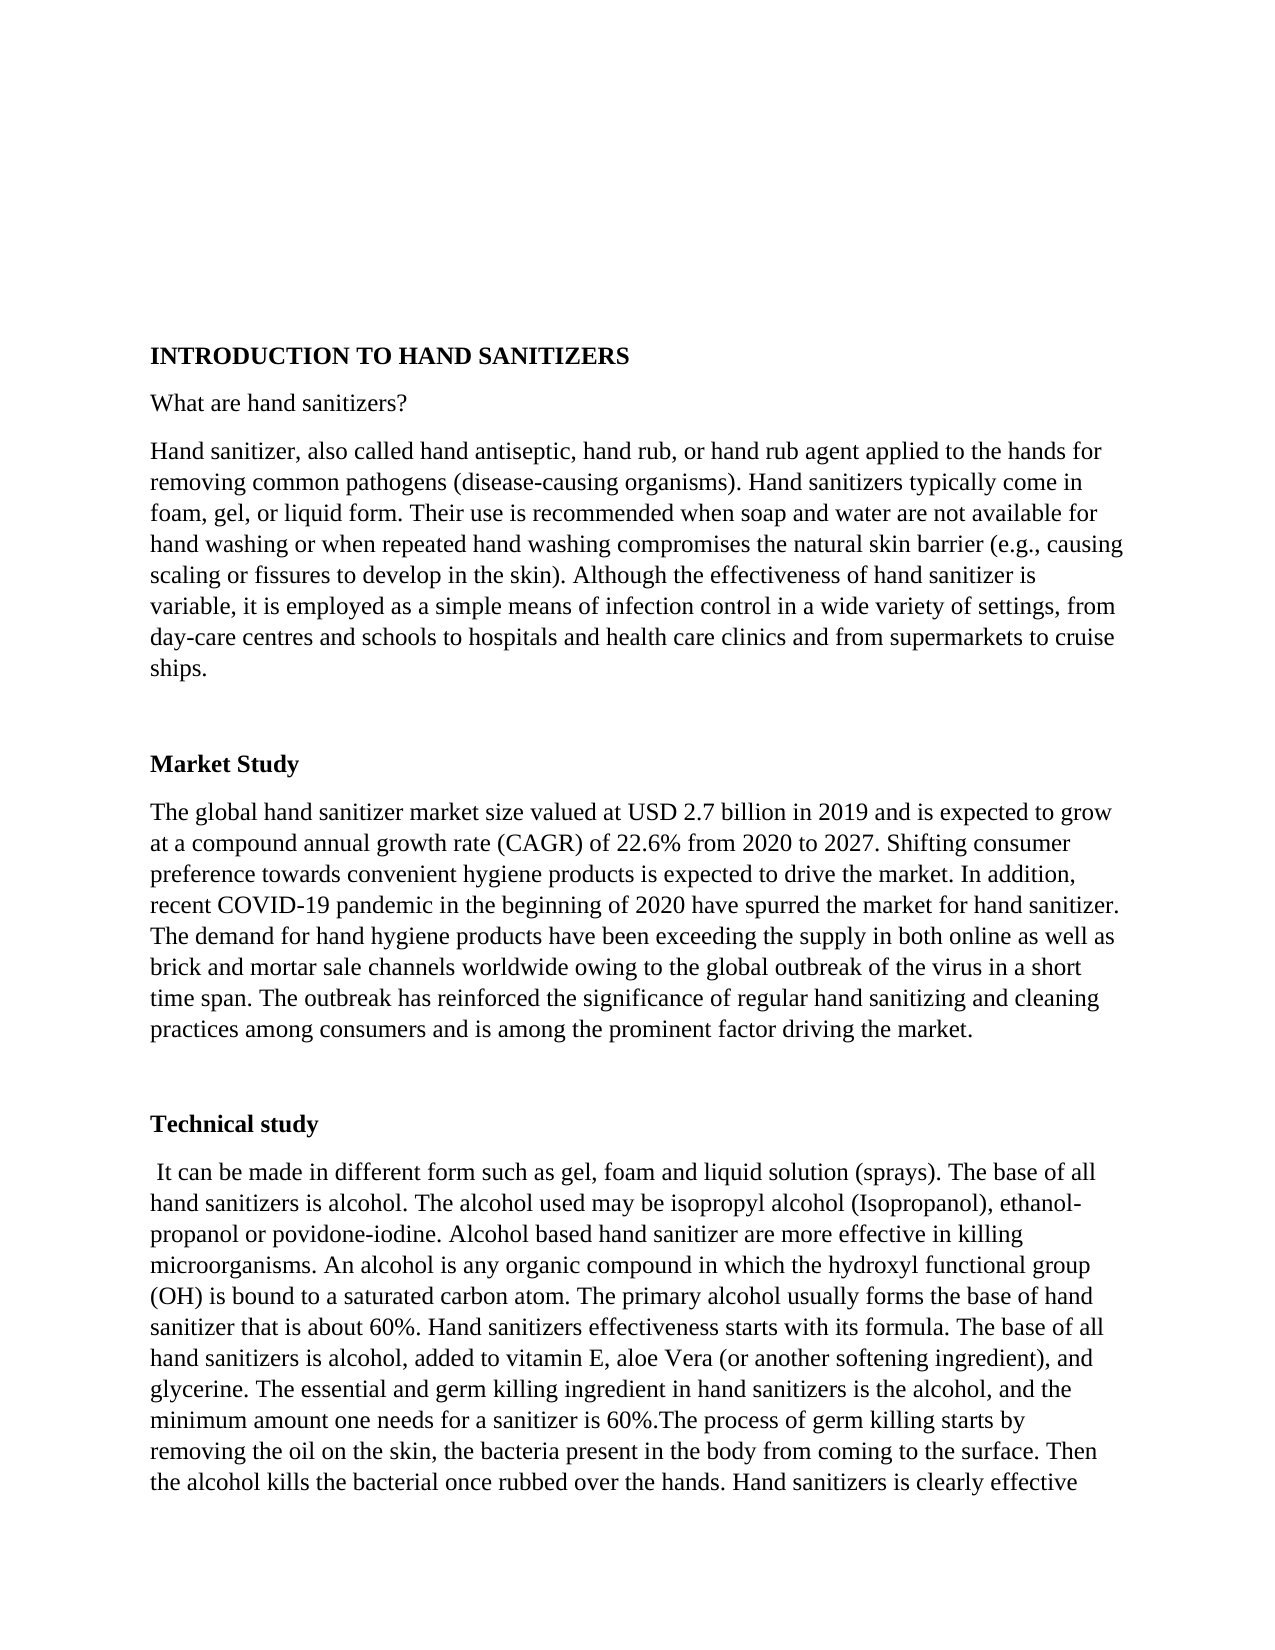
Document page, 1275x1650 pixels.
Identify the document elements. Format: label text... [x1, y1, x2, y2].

text The global hand sanitizer market size valued at USD 2.7 billion in 2019 and is expected to grow at a compound annual growth rate (CAGR) of 22.6% from 2020 to 2027. Shifting consumer preference towards convenient hygiene products is expected to drive the market. In addition, recent COVID-19 pandemic in the beginning of 2020 have spurred the market for hand sanitizer. The demand for hand hygiene products have been exceeding the supply in both online as well as brick and mortar sale channels worldwide owing to the global outbreak of the virus in a short time span. The outbreak has reinforced the significance of regular hand sanitizing and cleaning practices among consumers and is among the prominent factor driving the market. [150, 797, 1125, 1043]
text INTRODUCTION TO HAND SANITIZERS [150, 341, 1125, 369]
text Hand sanitizer, also called hand antiseptic, hand rub, or hand rub agent applied to the hands for removing common pathogens (disease-causing organisms). Hand sanitizers typically come in foam, gel, or liquid form. Their use is recommended when soap and water are not available for hand washing or when repeated hand washing compromises the natural skin barrier (e.g., causing scaling or fissures to develop in the skin). Although the effectiveness of hand sanitizer is variable, it is employed as a simple means of infection control in a wide variety of settings, from day-care centres and schools to hospitals and health care clinics and from supermarkets to cruise ships. [150, 436, 1125, 682]
text Market Study [150, 749, 1125, 778]
text What are hand sanitizers? [150, 388, 1125, 417]
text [150, 1157, 1125, 1496]
text Technical study [150, 1109, 1125, 1138]
